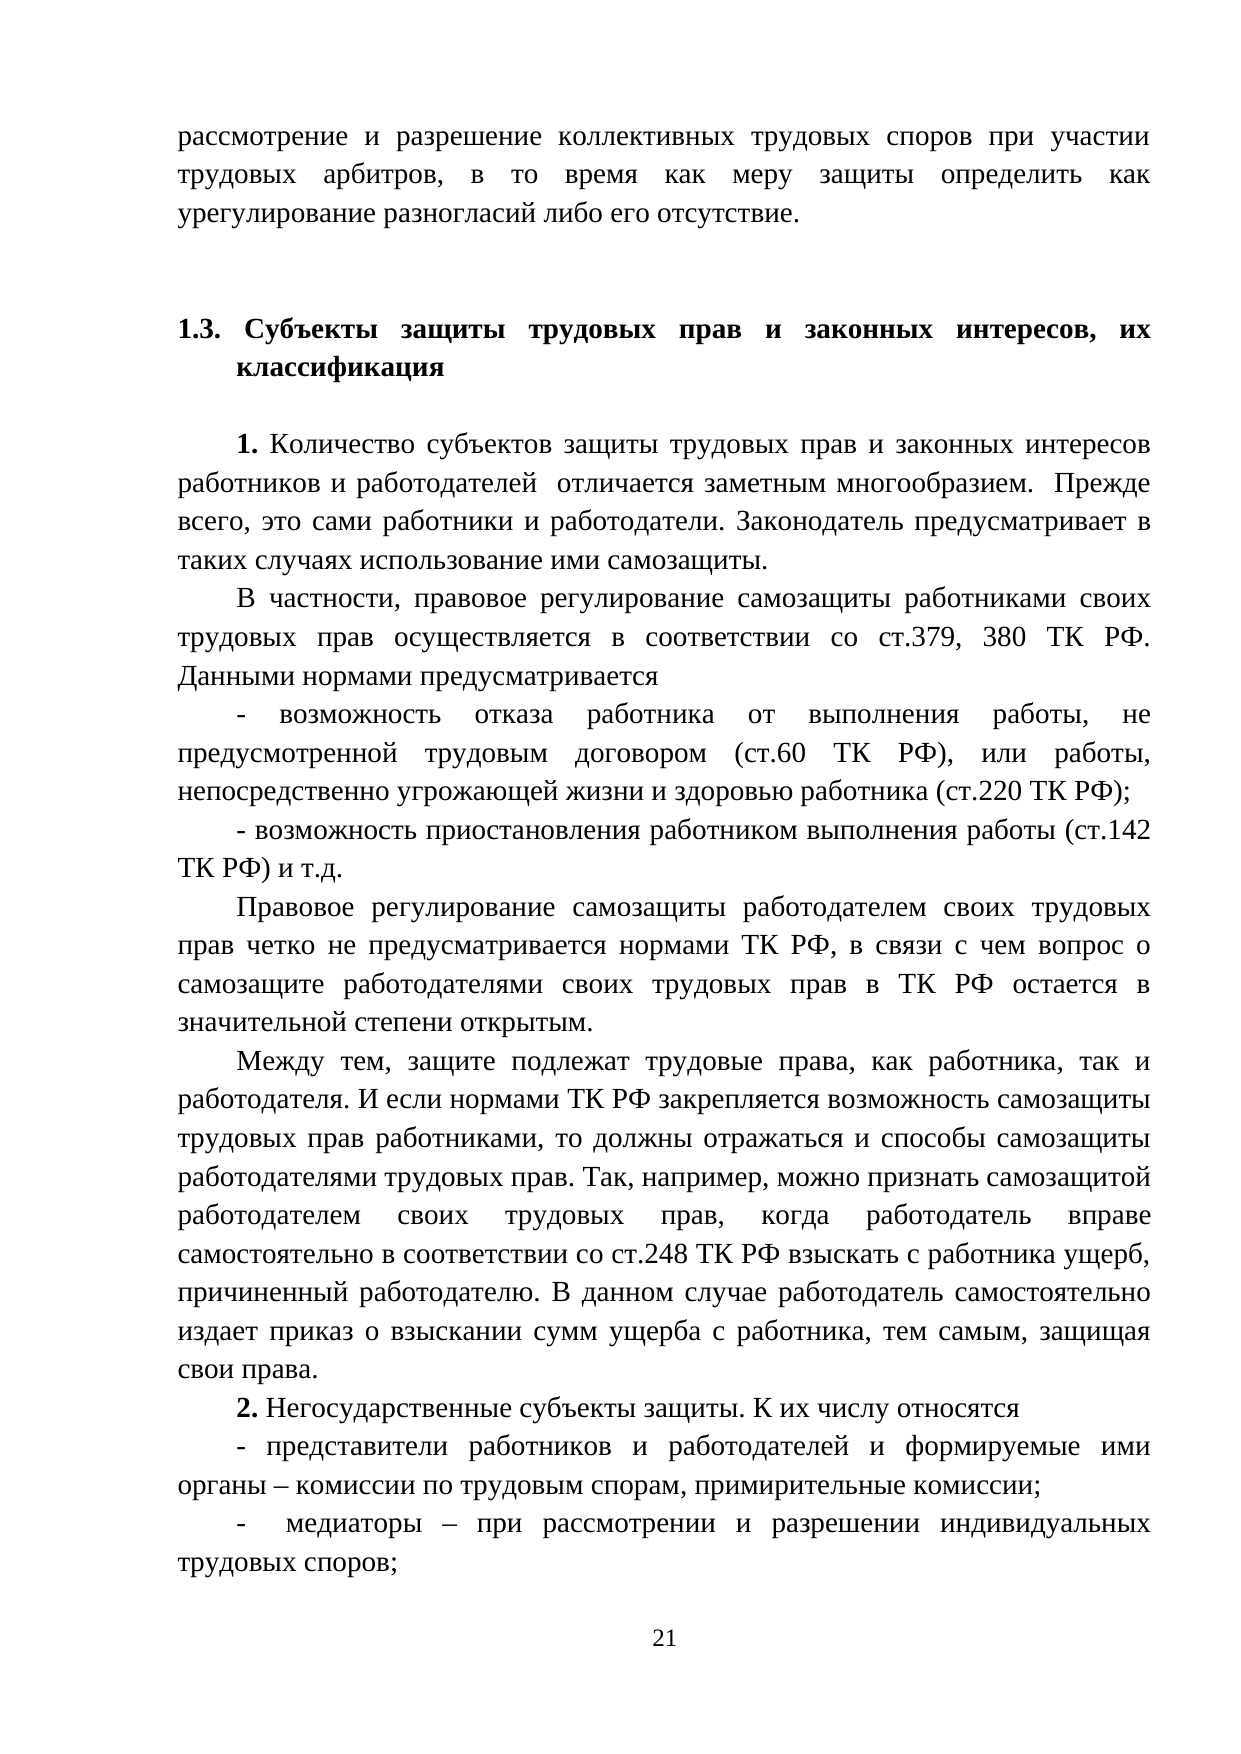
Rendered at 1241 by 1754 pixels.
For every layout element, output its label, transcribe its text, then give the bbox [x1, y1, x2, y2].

text 1.3. Субъекты защиты трудовых прав и законных интересов, их классификация [177, 311, 1152, 383]
text - возможность отказа работника от выполнения работы, не предусмотренной трудовым договором (ст.60 ТК РФ), или работы, непосредственно угрожающей жизни и здоровью работника (ст.220 ТК РФ); [177, 696, 1152, 807]
text - медиаторы – при рассмотрении и разрешении индивидуальных трудовых споров; [177, 1506, 1152, 1578]
text Правовое регулирование самозащиты работодателем своих трудовых прав четко не предусматривается нормами ТК РФ, в связи с чем вопрос о самозащите работодателями своих трудовых прав в ТК РФ остается в значительной степени открытым. [177, 889, 1152, 1038]
text В частности, правовое регулирование самозащиты работниками своих трудовых прав осуществляется в соответствии со ст.379, 380 ТК РФ. Данными нормами предусматривается [177, 581, 1152, 691]
text 2. Негосударственные субъекты защиты. К их числу относятся [177, 1390, 1152, 1423]
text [177, 118, 1151, 229]
text - возможность приостановления работником выполнения работы (ст.142 ТК РФ) и т.д. [177, 812, 1152, 884]
text - представители работников и работодателей и формируемые ими органы – комиссии по трудовым спорам, примирительные комиссии; [177, 1428, 1152, 1501]
text Между тем, защите подлежат трудовые права, как работника, так и работодателя. И если нормами ТК РФ закрепляется возможность самозащиты трудовых прав работниками, то должны отражаться и способы самозащиты работодателями трудовых прав. Так, например, можно признать самозащитой работодателем своих трудовых прав, когда работодатель вправе самостоятельно в соответствии со ст.248 ТК РФ взыскать с работника ущерб, причиненный работодателю. В данном случае работодатель самостоятельно издает приказ о взыскании сумм ущерба с работника, тем самым, защищая свои права. [177, 1043, 1152, 1385]
text 1. Количество субъектов защиты трудовых прав и законных интересов работников и работодателей отличается заметным многообразием. Прежде всего, это сами работники и работодатели. Законодатель предусматривает в таких случаях использование ими самозащиты. [177, 426, 1152, 576]
